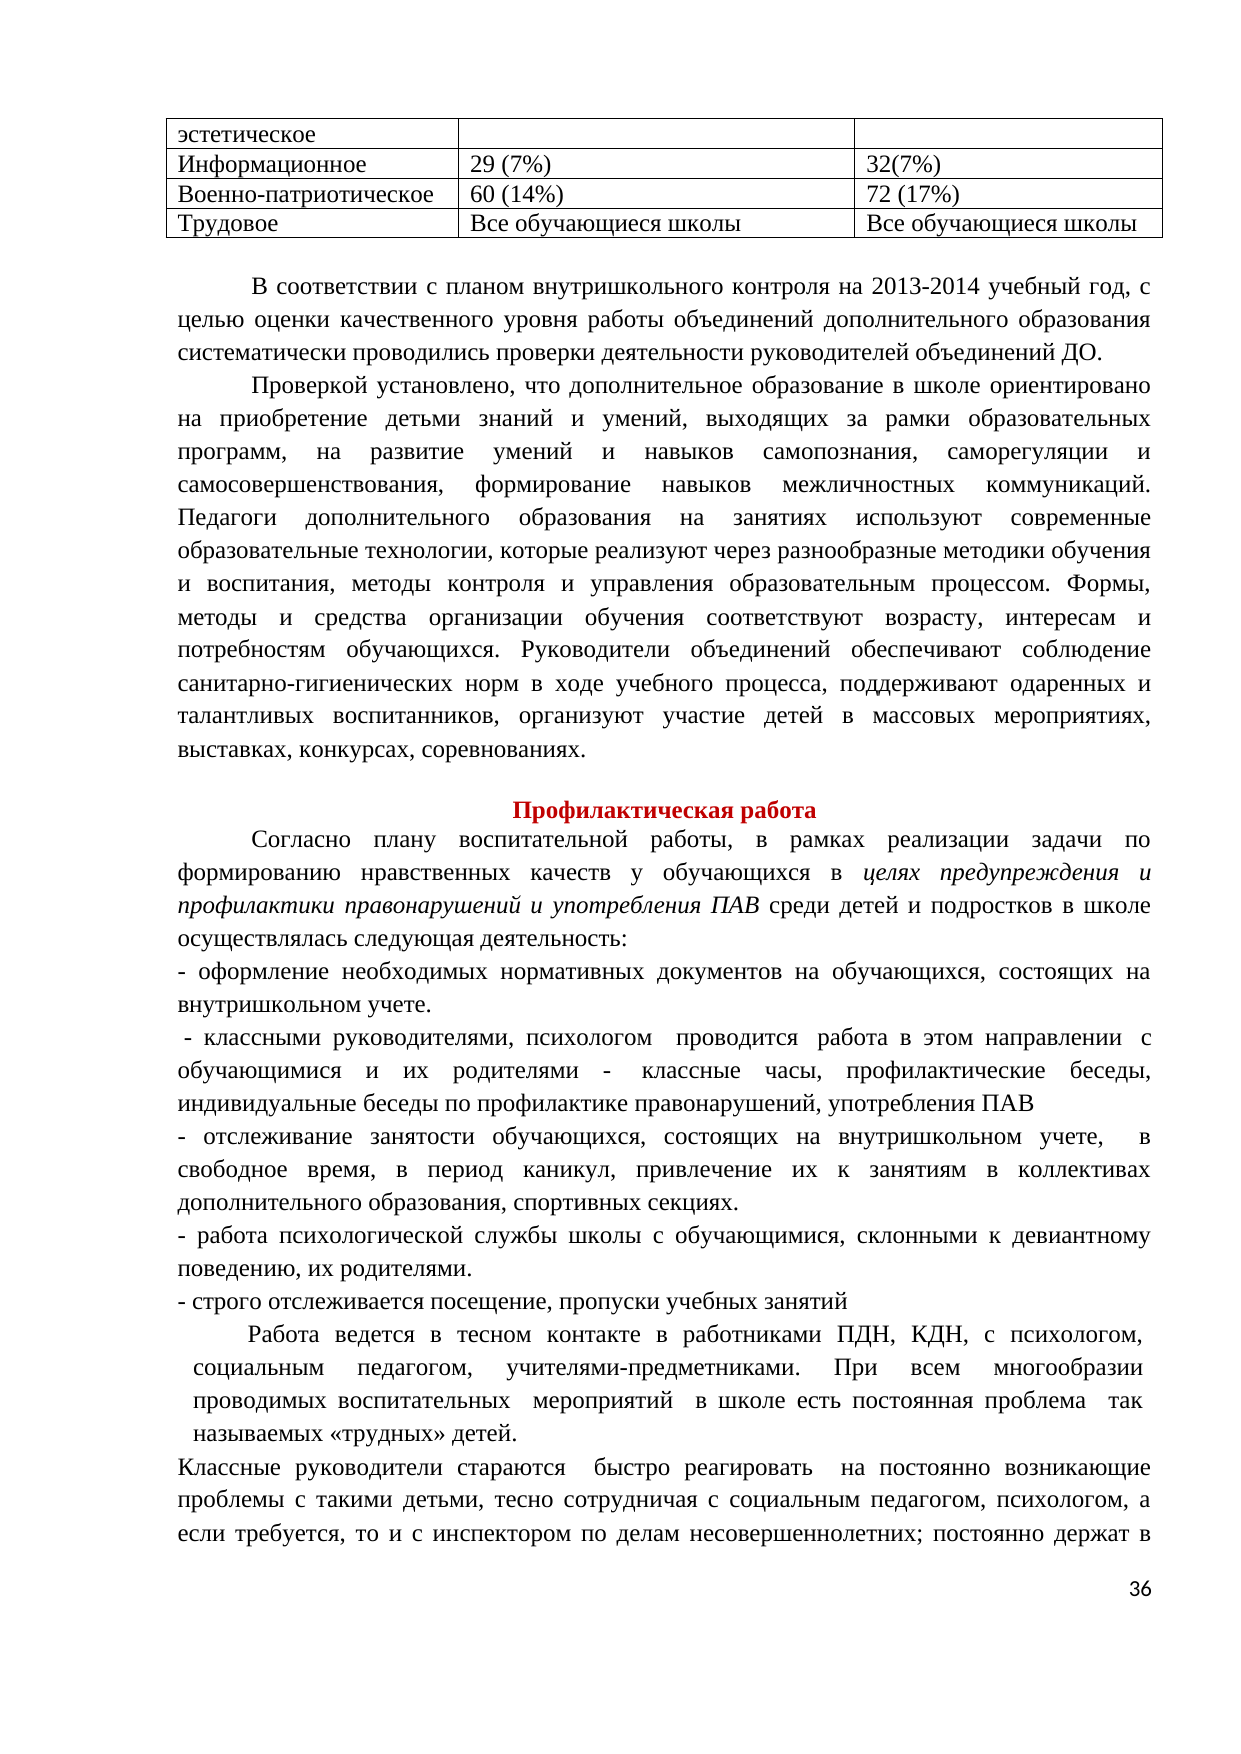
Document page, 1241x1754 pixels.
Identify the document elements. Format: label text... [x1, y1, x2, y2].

text Согласно плану воспитательной работы, в рамках реализации задачи по формированию нравственных качеств у обучающихся в целях предупреждения и профилактики правонарушений и употребления ПАВ среди детей и подростков в школе осуществлялась следующая деятельность: [177, 824, 1152, 952]
text Профилактическая работа [177, 795, 1152, 824]
text Проверкой установлено, что дополнительное образование в школе ориентировано на приобретение детьми знаний и умений, выходящих за рамки образовательных программ, на развитие умений и навыков самопознания, саморегуляции и самосовершенствования, формирование навыков межличностных коммуникаций. Педагоги дополнительного образования на занятиях используют современные образовательные технологии, которые реализуют через разнообразные методики обучения и воспитания, методы контроля и управления образовательным процессом. Формы, методы и средства организации обучения соответствуют возрасту, интересам и потребностям обучающихся. Руководители объединений обеспечивают соблюдение санитарно-гигиенических норм в ходе учебного процесса, поддерживают одаренных и талантливых воспитанников, организуют участие детей в массовых мероприятиях, выставках, конкурсах, соревнованиях. [177, 370, 1152, 762]
text - оформление необходимых нормативных документов на обучающихся, состоящих на внутришкольном учете. [177, 956, 1152, 1018]
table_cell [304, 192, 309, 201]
text - строго отслеживается посещение, пропуски учебных занятий [177, 1286, 1152, 1315]
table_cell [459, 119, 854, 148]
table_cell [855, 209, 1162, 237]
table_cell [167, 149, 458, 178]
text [177, 1452, 1152, 1546]
text - классными руководителями, психологом проводится работа в этом направлении с обучающимися и их родителями - классные часы, профилактические беседы, индивидуальные беседы по профилактике правонарушений, употребления ПАВ [177, 1022, 1152, 1117]
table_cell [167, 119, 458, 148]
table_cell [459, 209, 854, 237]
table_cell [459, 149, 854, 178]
text Работа ведется в тесном контакте в работниками ПДН, КДН, с психологом, социальным педагогом, учителями-предметниками. При всем многообразии проводимых воспитательных мероприятий в школе есть постоянная проблема так называемых «трудных» детей. [193, 1319, 1144, 1447]
text - отслеживание занятости обучающихся, состоящих на внутришкольном учете, в свободное время, в период каникул, привлечение их к занятиям в коллективах дополнительного образования, спортивных секциях. [177, 1121, 1152, 1216]
text - работа психологической службы школы с обучающимися, склонными к девиантному поведению, их родителями. [177, 1220, 1152, 1282]
text В соответствии с планом внутришкольного контроля на 2013-2014 учебный год, с целью оценки качественного уровня работы объединений дополнительного образования систематически проводились проверки деятельности руководителей объединений ДО. [177, 271, 1152, 366]
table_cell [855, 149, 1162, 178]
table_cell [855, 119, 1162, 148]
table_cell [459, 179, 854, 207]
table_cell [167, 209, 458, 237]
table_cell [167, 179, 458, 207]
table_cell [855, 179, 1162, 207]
